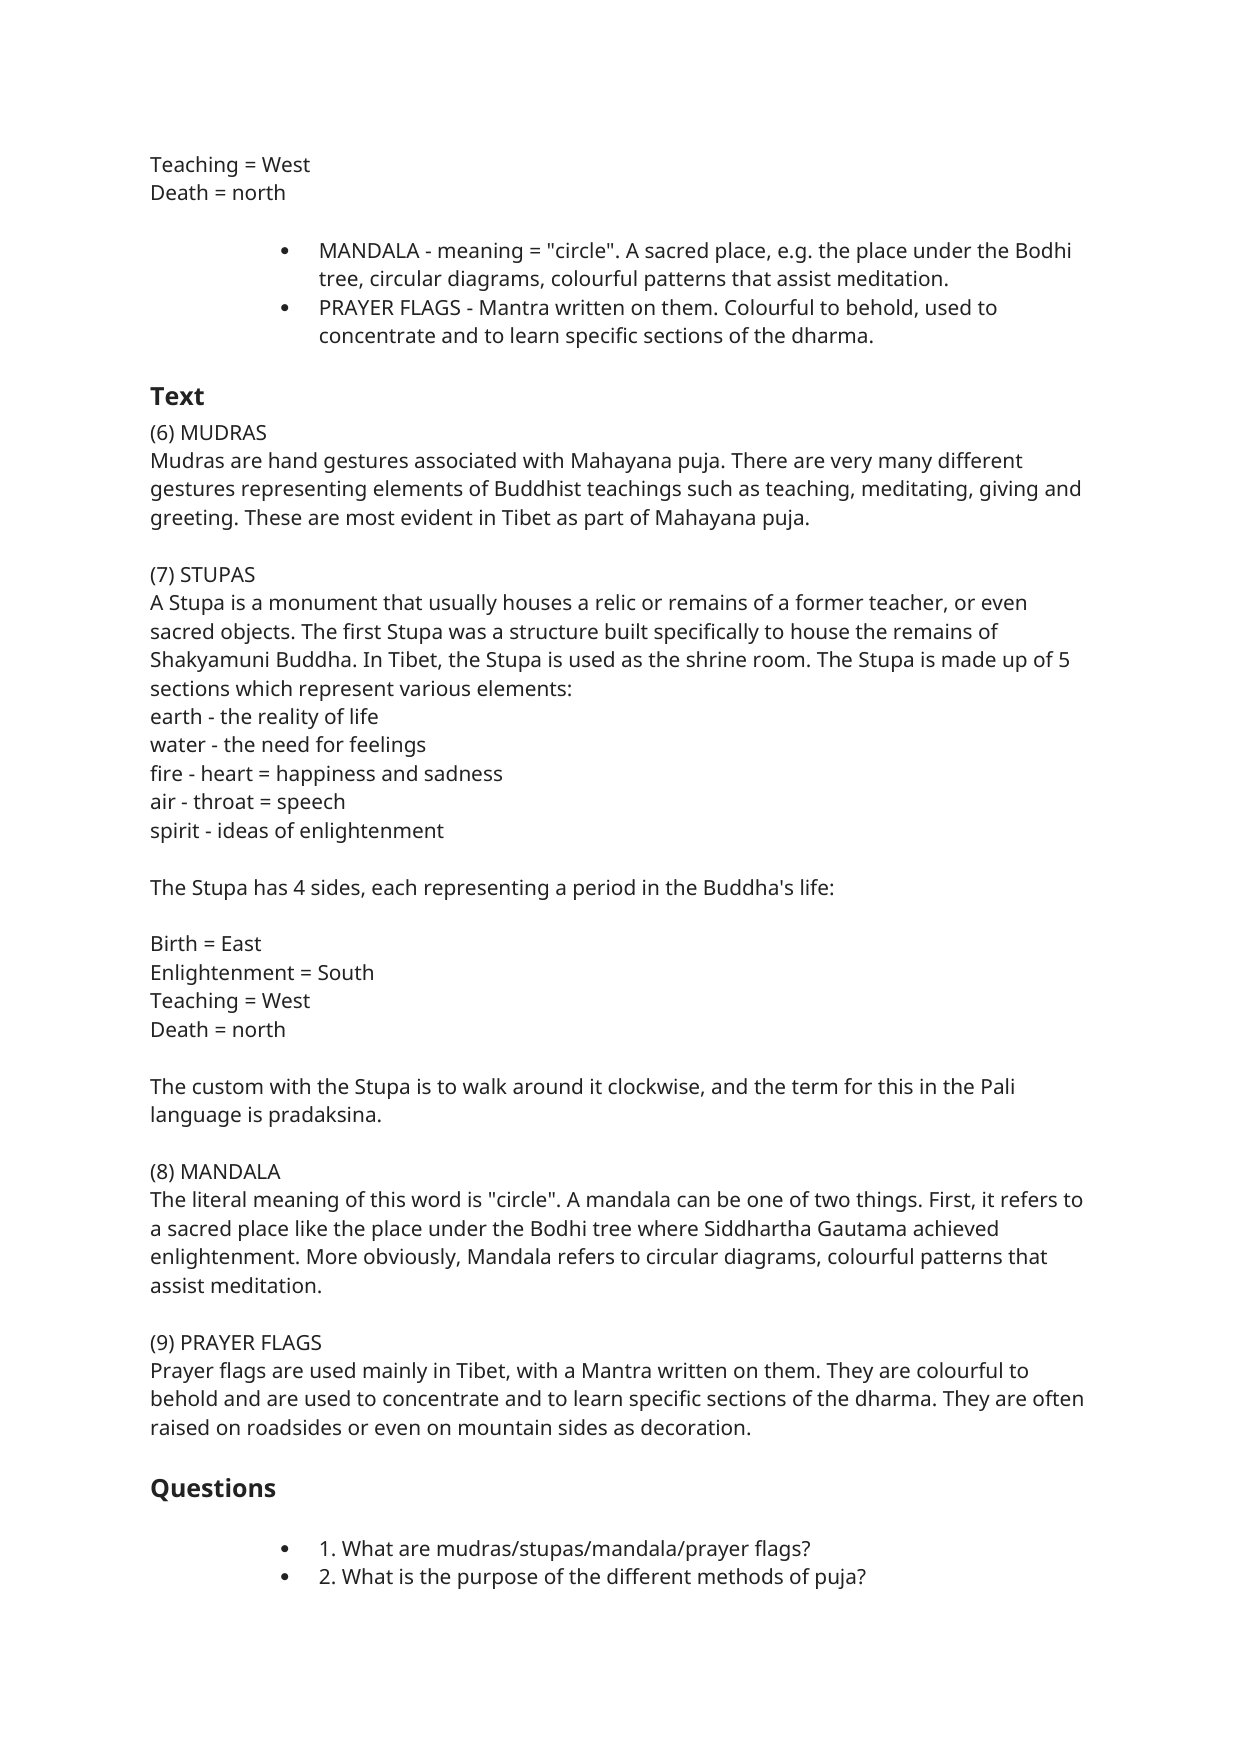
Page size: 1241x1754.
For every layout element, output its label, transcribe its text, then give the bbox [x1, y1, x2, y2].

text Questions [150, 1471, 1090, 1505]
list 1. What are mudras/stupas/mandala/prayer flags? [281, 1534, 1090, 1562]
text (6) MUDRAS Mudras are hand gestures associated with Mahayana puja. There are very many different gestures representing elements of Buddhist teachings such as teaching, meditating, giving and greeting. These are most evident in Tibet as part of Mahayana puja. (7) STUPAS A Stupa is a monument that usually houses a relic or remains of a former teacher, or even sacred objects. The first Stupa was a structure built specifically to house the remains of Shakyamuni Buddha. In Tibet, the Stupa is used as the shrine room. The Stupa is made up of 5 sections which represent various elements: earth - the reality of life water - the need for feelings fire - heart = happiness and sadness air - throat = speech spirit - ideas of enlightenment The Stupa has 4 sides, each representing a period in the Buddha's life: Birth = East Enlightenment = South Teaching = West Death = north The custom with the Stupa is to walk around it clockwise, and the term for this in the Pali language is pradaksina. (8) MANDALA The literal meaning of this word is "circle". A mandala can be one of two things. First, it refers to a sacred place like the place under the Bodhi tree where Siddhartha Gautama achieved enlightenment. More obviously, Mandala refers to circular diagrams, colourful patterns that assist meditation. (9) PRAYER FLAGS Prayer flags are used mainly in Tibet, with a Mantra written on them. They are colourful to behold and are used to concentrate and to learn specific sections of the dharma. They are often raised on roadsides or even on mountain sides as decoration. [150, 418, 1090, 1441]
list PRAYER FLAGS - Mantra written on them. Colourful to behold, used to concentrate and to learn specific sections of the dharma. [281, 293, 1090, 350]
list MANDALA - meaning = "circle". A sacred place, e.g. the place under the Bodhi tree, circular diagrams, colourful patterns that assist meditation. [281, 236, 1090, 293]
list 2. What is the purpose of the different methods of puja? [281, 1562, 1090, 1591]
text Text [150, 379, 1090, 413]
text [150, 150, 1090, 207]
